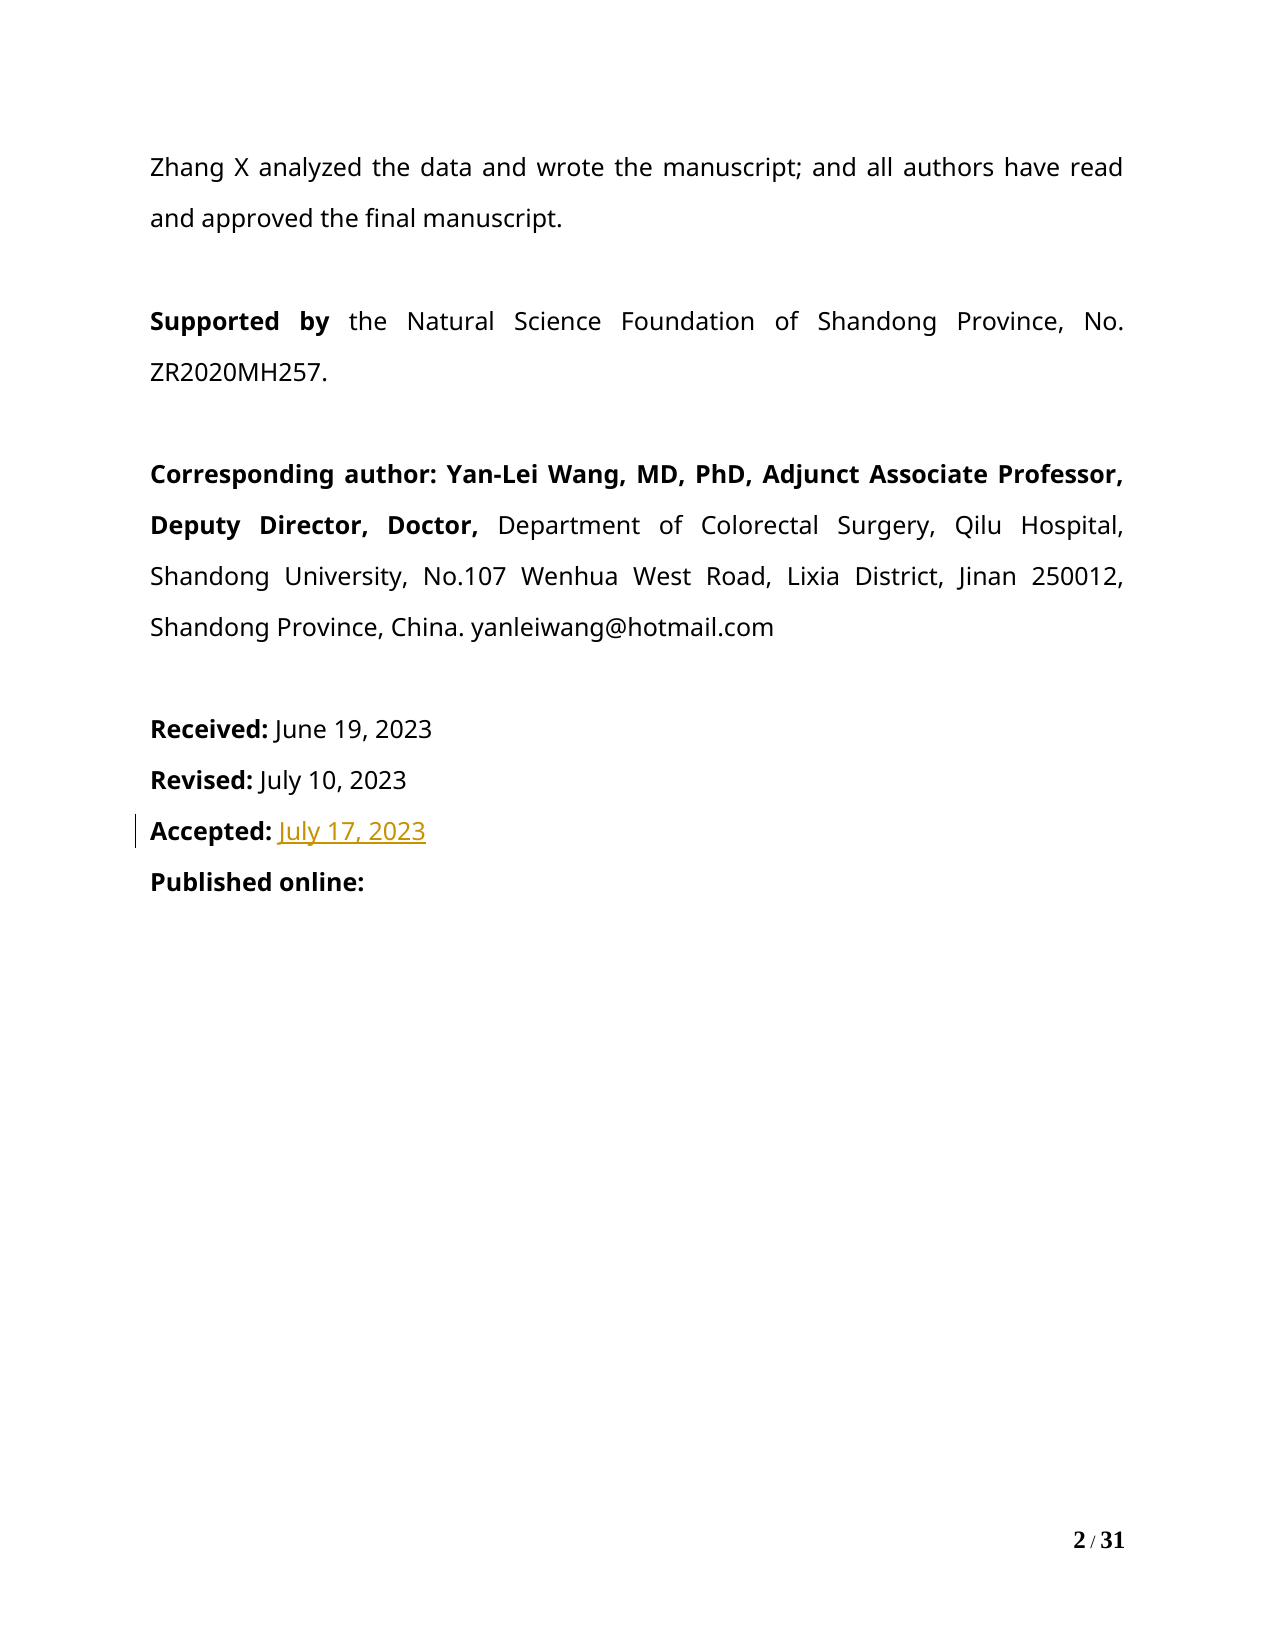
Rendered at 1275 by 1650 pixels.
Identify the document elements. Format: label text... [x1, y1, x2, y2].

text Corresponding author: Yan-Lei Wang, MD, PhD, Adjunct Associate Professor, Deputy Director, Doctor, Department of Colorectal Surgery, Qilu Hospital, Shandong University, No.107 Wenhua West Road, Lixia District, Jinan 250012, Shandong Province, China. yanleiwang@hotmail.com [150, 456, 1125, 643]
text Supported by the Natural Science Foundation of Shandong Province, No. ZR2020MH257. [150, 303, 1125, 388]
text Published online: [150, 864, 1125, 899]
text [150, 150, 1125, 235]
text Received: June 19, 2023 [150, 711, 1125, 746]
text Revised: July 10, 2023 [150, 762, 1125, 797]
text Accepted: [150, 813, 1125, 848]
